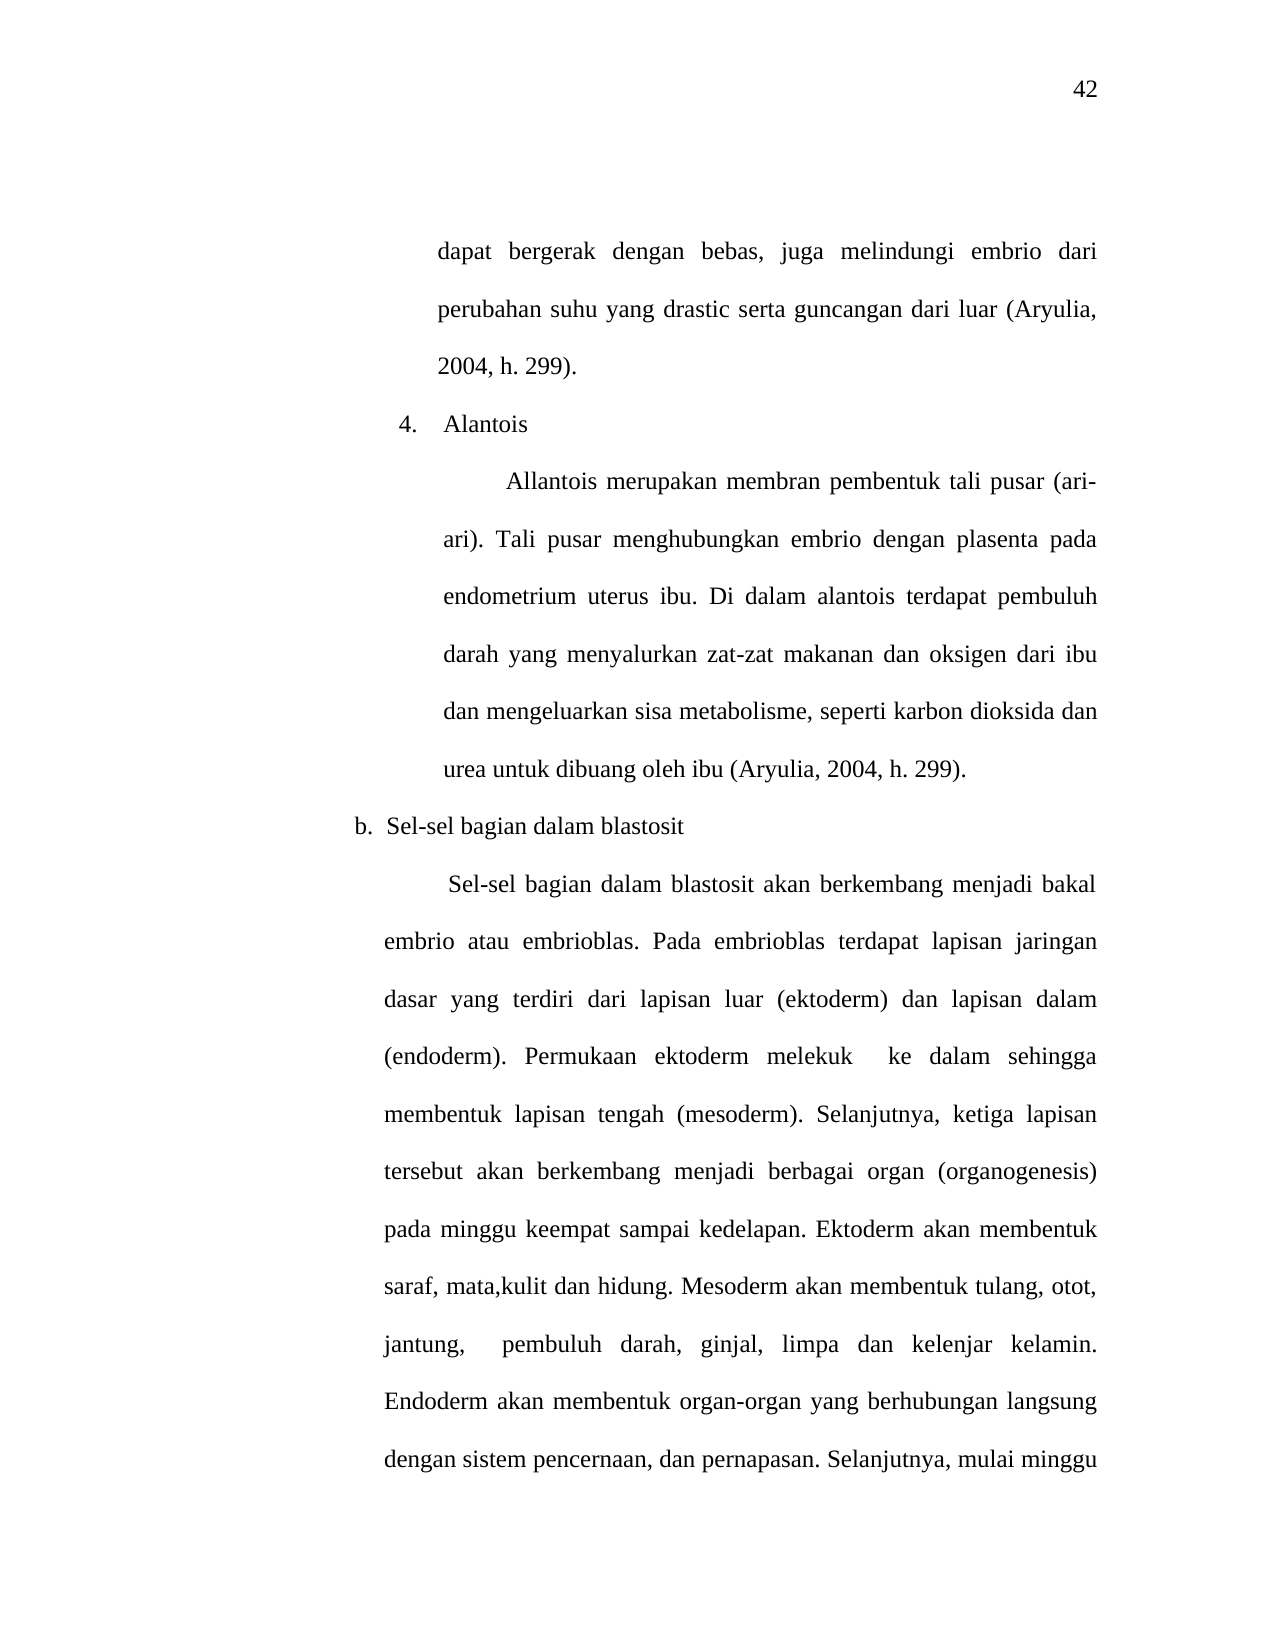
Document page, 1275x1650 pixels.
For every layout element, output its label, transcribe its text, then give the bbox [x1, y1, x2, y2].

list Allantois merupakan membran pembentuk tali pusar (ari-ari). Tali pusar menghubungkan embrio dengan plasenta pada endometrium uterus ibu. Di dalam alantois terdapat pembuluh darah yang menyalurkan zat-zat makanan dan oksigen dari ibu dan mengeluarkan sisa metabolisme, seperti karbon dioksida dan urea untuk dibuang oleh ibu (Aryulia, 2004, h. 299). [443, 466, 1098, 782]
list Alantois [399, 409, 1098, 437]
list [384, 869, 1098, 1472]
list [437, 236, 1098, 380]
list Sel-sel bagian dalam blastosit [354, 811, 1098, 840]
